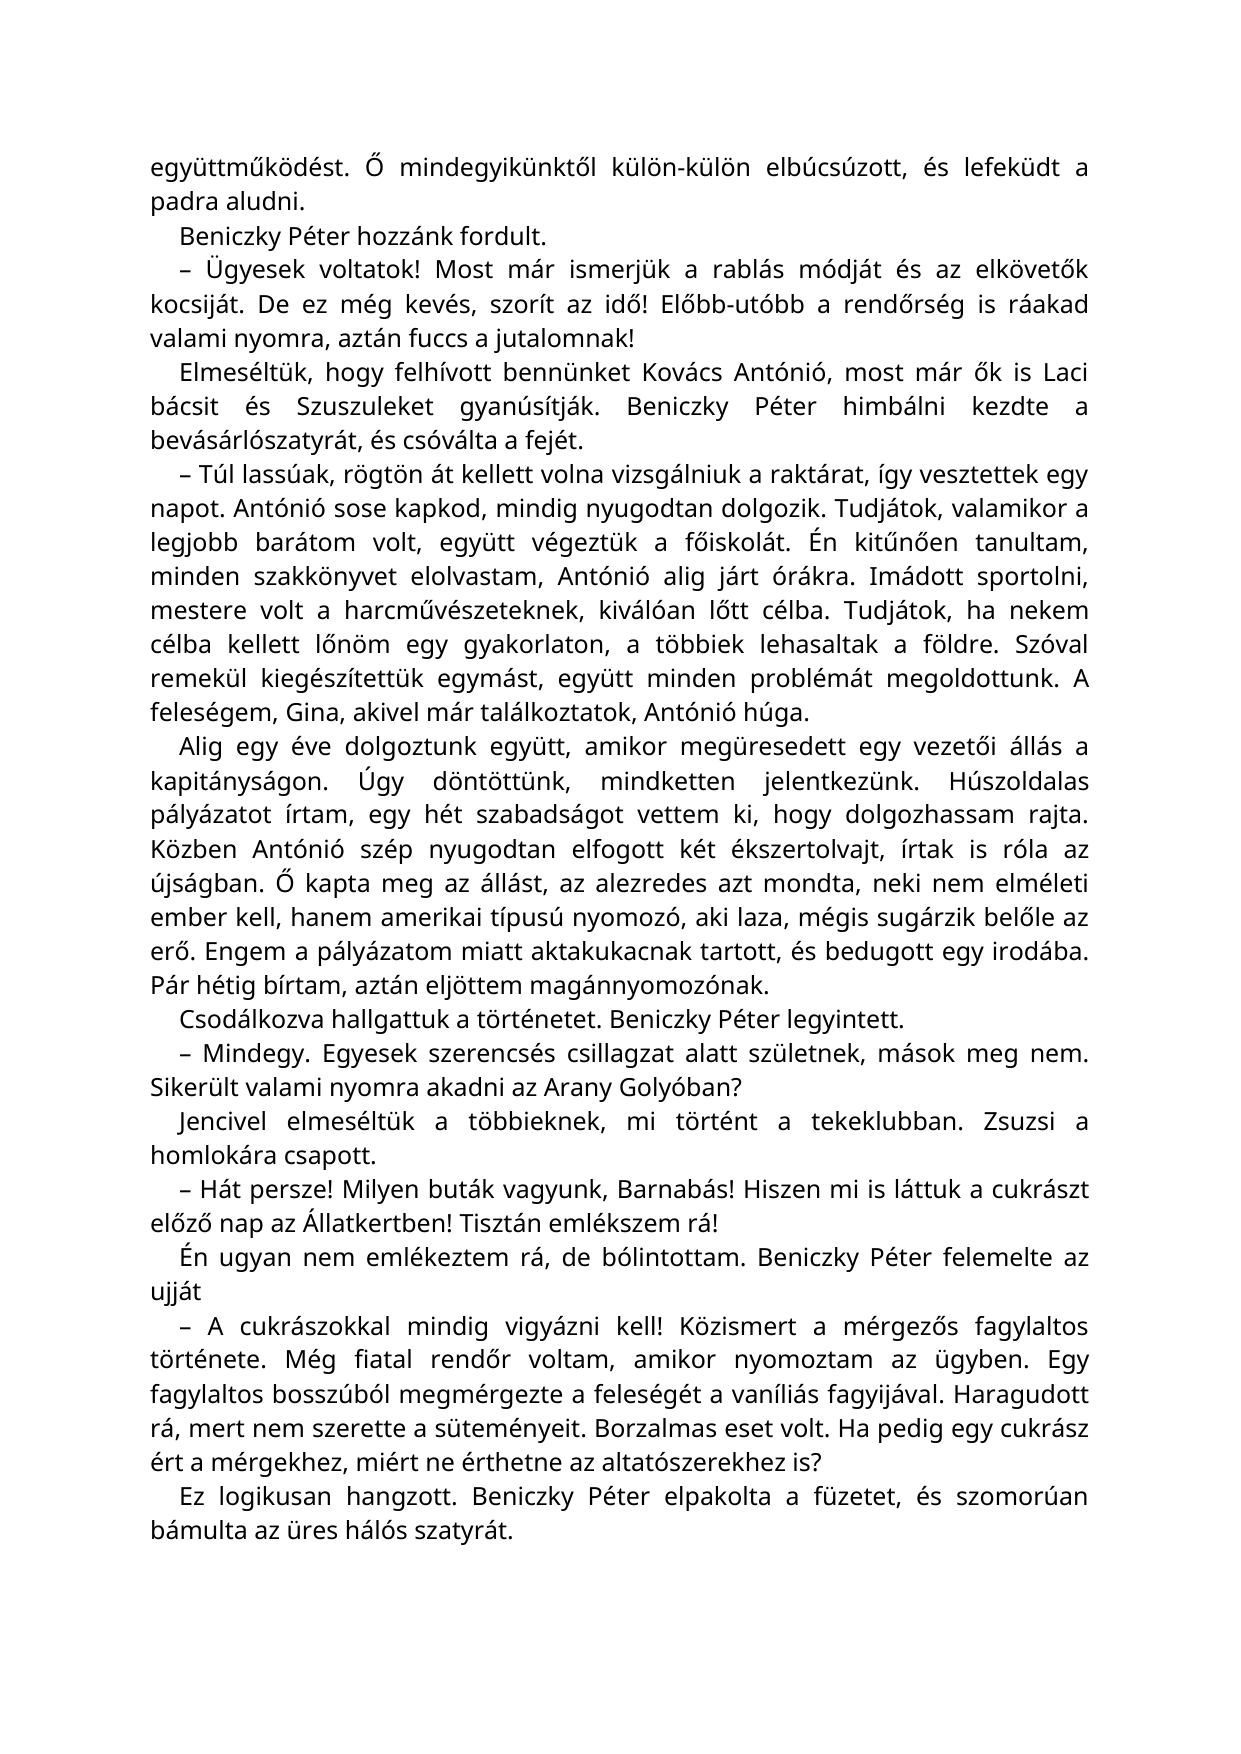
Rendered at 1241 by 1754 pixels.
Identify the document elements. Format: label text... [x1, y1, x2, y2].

text – Túl lassúak, rögtön át kellett volna vizsgálniuk a raktárat, így vesztettek egy napot. Antónió sose kapkod, mindig nyugodtan dolgozik. Tudjátok, valamikor a legjobb barátom volt, együtt végeztük a főiskolát. Én kitűnően tanultam, minden szakkönyvet elolvastam, Antónió alig járt órákra. Imádott sportolni, mestere volt a harcművészeteknek, kiválóan lőtt célba. Tudjátok, ha nekem célba kellett lőnöm egy gyakorlaton, a többiek lehasaltak a földre. Szóval remekül kiegészítettük egymást, együtt minden problémát megoldottunk. A feleségem, Gina, akivel már találkoztatok, Antónió húga. [150, 457, 1090, 729]
text Alig egy éve dolgoztunk együtt, amikor megüresedett egy vezetői állás a kapitányságon. Úgy döntöttünk, mindketten jelentkezünk. Húszoldalas pályázatot írtam, egy hét szabadságot vettem ki, hogy dolgozhassam rajta. Közben Antónió szép nyugodtan elfogott két ékszertolvajt, írtak is róla az újságban. Ő kapta meg az állást, az alezredes azt mondta, neki nem elméleti ember kell, hanem amerikai típusú nyomozó, aki laza, mégis sugárzik belőle az erő. Engem a pályázatom miatt aktakukacnak tartott, és bedugott egy irodába. Pár hétig bírtam, aztán eljöttem magánnyomozónak. [150, 729, 1090, 1002]
text Csodálkozva hallgattuk a történetet. Beniczky Péter legyintett. [150, 1002, 1090, 1036]
text – Mindegy. Egyesek szerencsés csillagzat alatt születnek, mások meg nem. Sikerült valami nyomra akadni az Arany Golyóban? [150, 1036, 1090, 1104]
text – Hát persze! Milyen buták vagyunk, Barnabás! Hiszen mi is láttuk a cukrászt előző nap az Állatkertben! Tisztán emlékszem rá! [150, 1172, 1090, 1240]
text Jencivel elmeséltük a többieknek, mi történt a tekeklubban. Zsuzsi a homlokára csapott. [150, 1104, 1090, 1172]
text Én ugyan nem emlékeztem rá, de bólintottam. Beniczky Péter felemelte az ujját [150, 1240, 1090, 1308]
text Beniczky Péter hozzánk fordult. [150, 218, 1090, 252]
text Ez logikusan hangzott. Beniczky Péter elpakolta a füzetet, és szomorúan bámulta az üres hálós szatyrát. [150, 1478, 1090, 1547]
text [150, 150, 1090, 218]
text – Ügyesek voltatok! Most már ismerjük a rablás módját és az elkövetők kocsiját. De ez még kevés, szorít az idő! Előbb-utóbb a rendőrség is ráakad valami nyomra, aztán fuccs a jutalomnak! [150, 252, 1090, 354]
text – A cukrászokkal mindig vigyázni kell! Közismert a mérgezős fagylaltos története. Még fiatal rendőr voltam, amikor nyomoztam az ügyben. Egy fagylaltos bosszúból megmérgezte a feleségét a vaníliás fagyijával. Haragudott rá, mert nem szerette a süteményeit. Borzalmas eset volt. Ha pedig egy cukrász ért a mérgekhez, miért ne érthetne az altatószerekhez is? [150, 1308, 1090, 1478]
text Elmeséltük, hogy felhívott bennünket Kovács Antónió, most már ők is Laci bácsit és Szuszuleket gyanúsítják. Beniczky Péter himbálni kezdte a bevásárlószatyrát, és csóválta a fejét. [150, 354, 1090, 457]
